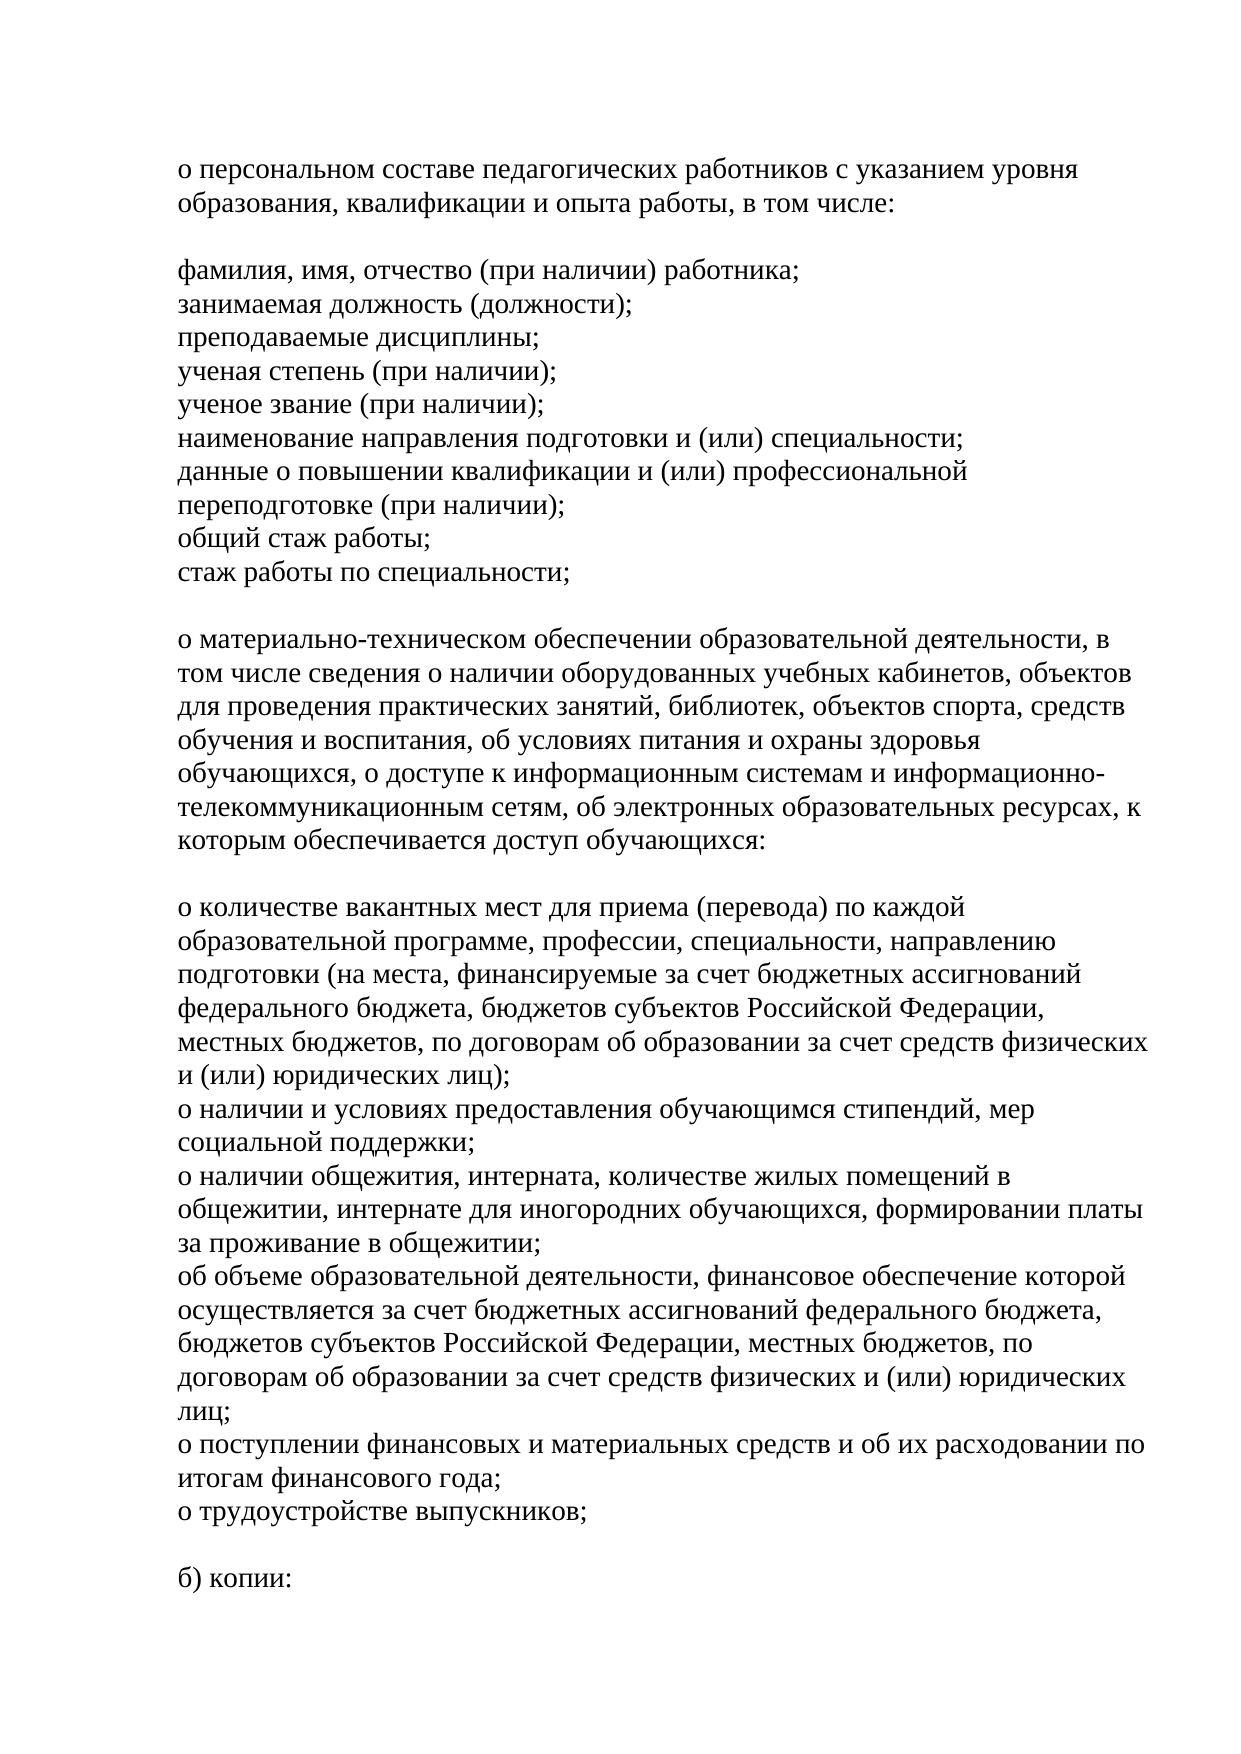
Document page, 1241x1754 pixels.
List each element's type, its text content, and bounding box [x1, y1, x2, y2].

text о персональном составе педагогических работников с указанием уровня образования, квалификации и опыта работы, в том числе: [177, 152, 1152, 219]
text о наличии общежития, интерната, количестве жилых помещений в общежитии, интернате для иногородних обучающихся, формировании платы за проживание в общежитии; [177, 1158, 1152, 1258]
text данные о повышении квалификации и (или) профессиональной переподготовке (при наличии); [177, 453, 1152, 521]
text общий стаж работы; [177, 521, 1152, 554]
text ученая степень (при наличии); [177, 353, 1152, 386]
text о количестве вакантных мест для приема (перевода) по каждой образовательной программе, профессии, специальности, направлению подготовки (на места, финансируемые за счет бюджетных ассигнований федерального бюджета, бюджетов субъектов Российской Федерации, местных бюджетов, по договорам об образовании за счет средств физических и (или) юридических лиц); [177, 889, 1152, 1091]
text преподаваемые дисциплины; [177, 319, 1152, 353]
text стаж работы по специальности; [177, 554, 1152, 588]
text ученое звание (при наличии); [177, 386, 1152, 420]
text б) копии: [177, 1560, 1152, 1594]
text о наличии и условиях предоставления обучающимся стипендий, мер социальной поддержки; [177, 1091, 1152, 1158]
text занимаемая должность (должности); [177, 286, 1152, 319]
text фамилия, имя, отчество (при наличии) работника; [177, 252, 1152, 286]
text наименование направления подготовки и (или) специальности; [177, 420, 1152, 453]
text о трудоустройстве выпускников; [177, 1493, 1152, 1527]
text об объеме образовательной деятельности, финансовое обеспечение которой осуществляется за счет бюджетных ассигнований федерального бюджета, бюджетов субъектов Российской Федерации, местных бюджетов, по договорам об образовании за счет средств физических и (или) юридических лиц; [177, 1258, 1152, 1426]
text о поступлении финансовых и материальных средств и об их расходовании по итогам финансового года; [177, 1426, 1152, 1493]
text о материально-техническом обеспечении образовательной деятельности, в том числе сведения о наличии оборудованных учебных кабинетов, объектов для проведения практических занятий, библиотек, объектов спорта, средств обучения и воспитания, об условиях питания и охраны здоровья обучающихся, о доступе к информационным системам и информационно-телекоммуникационным сетям, об электронных образовательных ресурсах, к которым обеспечивается доступ обучающихся: [177, 621, 1152, 856]
